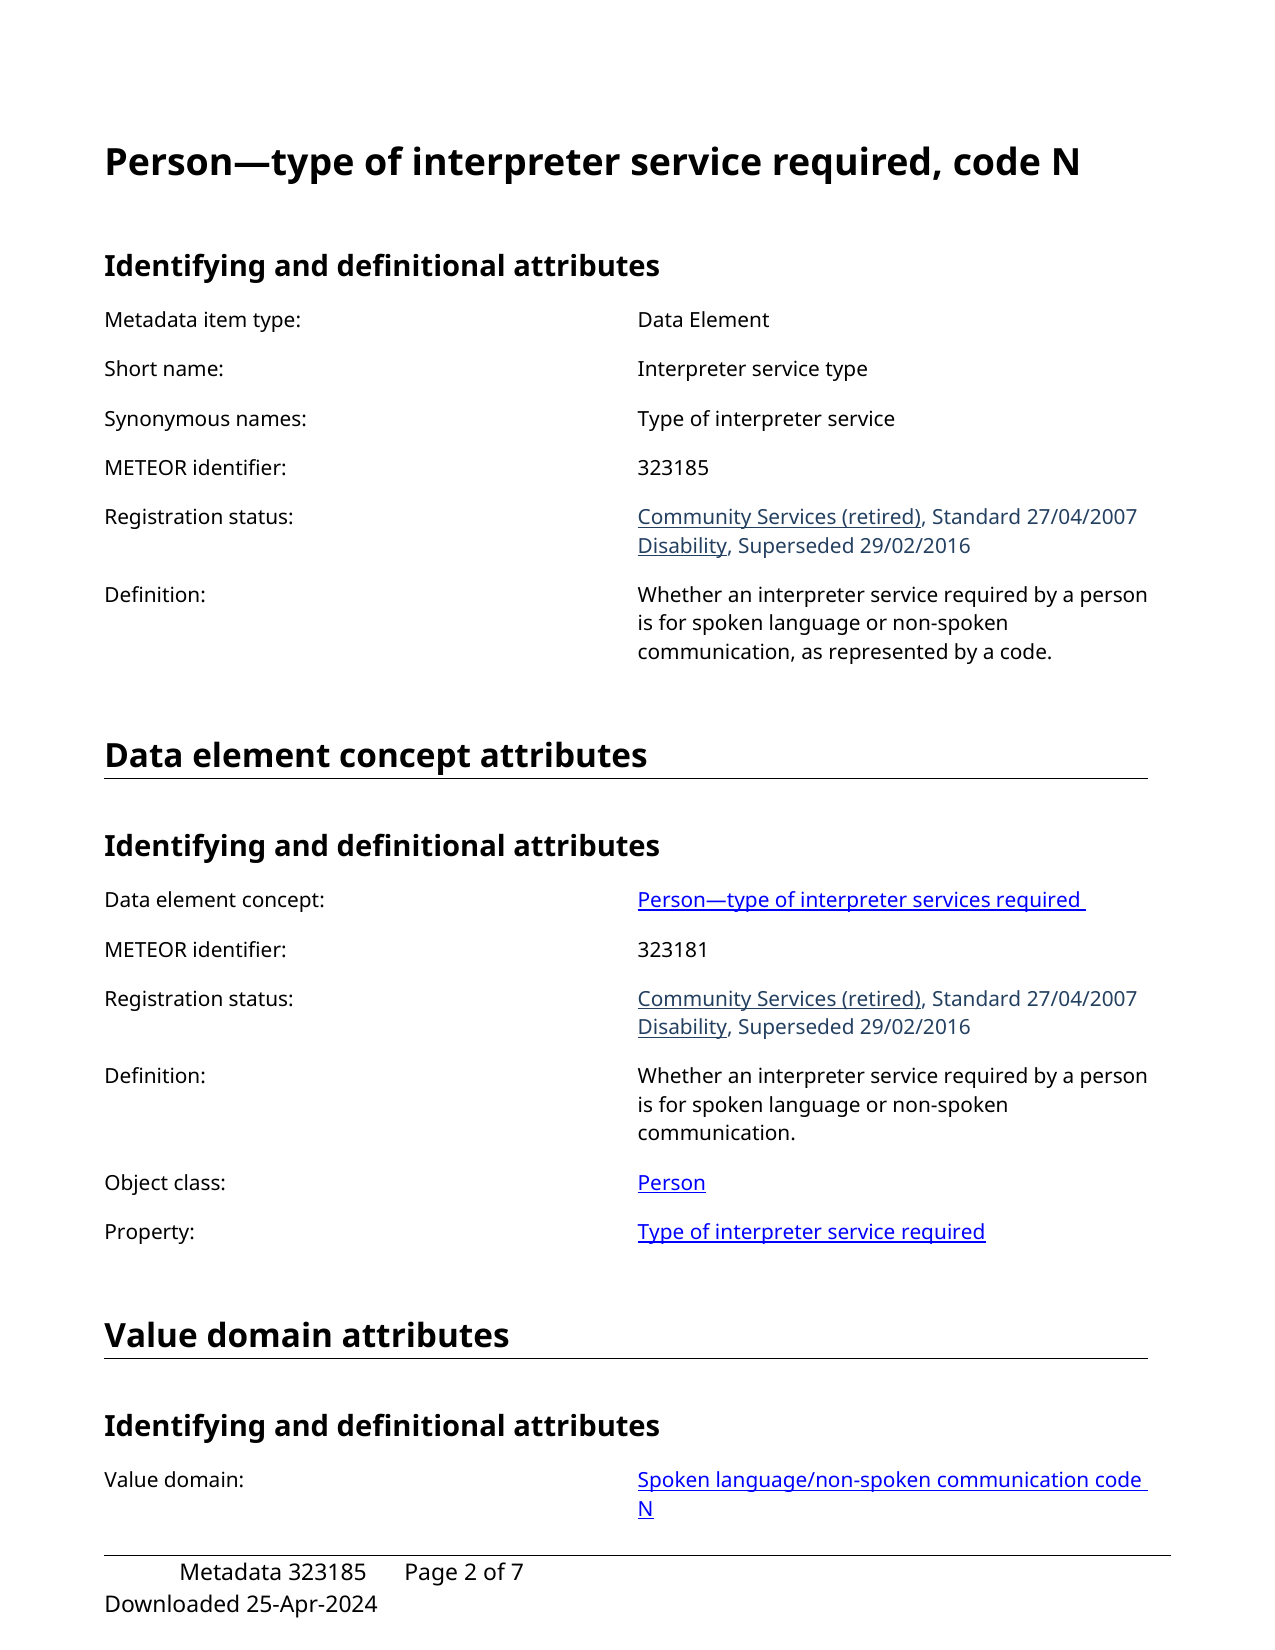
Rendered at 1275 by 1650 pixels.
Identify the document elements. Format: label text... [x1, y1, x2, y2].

table_cell Identifying and definitional attributes [93, 779, 1159, 875]
table_cell 323185 [626, 443, 1159, 492]
table_cell Object class: [93, 1158, 626, 1207]
table_header Data element concept attributes [93, 707, 1159, 779]
table_cell Registration status: [93, 974, 626, 1051]
table_cell Whether an interpreter service required by a person is for spoken language or non-spoken communication, as represented by a code. [626, 570, 1159, 676]
table_cell Type of interpreter service required [626, 1207, 1159, 1256]
table_cell Metadata item type: [93, 295, 626, 344]
table_cell Value domain: [93, 1455, 626, 1533]
table_cell Person—type of interpreter services required [626, 875, 1159, 924]
table_cell Data element concept: [93, 875, 626, 924]
table_cell Person [626, 1158, 1159, 1207]
table_cell Spoken language/non-spoken communication code N [626, 1455, 1159, 1533]
table_cell 323181 [626, 924, 1159, 973]
table_cell Definition: [93, 570, 626, 676]
table_header Identifying and definitional attributes [93, 199, 1159, 295]
subtitle Person—type of interpreter service required, code N [104, 135, 1171, 186]
table_cell Type of interpreter service [626, 394, 1159, 443]
table_cell Whether an interpreter service required by a person is for spoken language or non-spoken communication. [626, 1051, 1159, 1157]
table_header Value domain attributes [93, 1287, 1159, 1359]
table_cell Synonymous names: [93, 394, 626, 443]
table_cell Registration status: [93, 492, 626, 570]
table_cell Community Services (retired), Standard 27/04/2007 Disability, Superseded 29/02/2016 [626, 492, 1159, 570]
table_cell Property: [93, 1207, 626, 1256]
table_cell Identifying and definitional attributes [93, 1359, 1159, 1455]
table_cell Community Services (retired), Standard 27/04/2007 Disability, Superseded 29/02/2016 [626, 974, 1159, 1051]
table_cell METEOR identifier: [93, 443, 626, 492]
table_cell Short name: [93, 344, 626, 393]
table_cell Definition: [93, 1051, 626, 1157]
table_cell Data Element [626, 295, 1159, 344]
table_cell METEOR identifier: [93, 924, 626, 973]
table_cell Interpreter service type [626, 344, 1159, 393]
